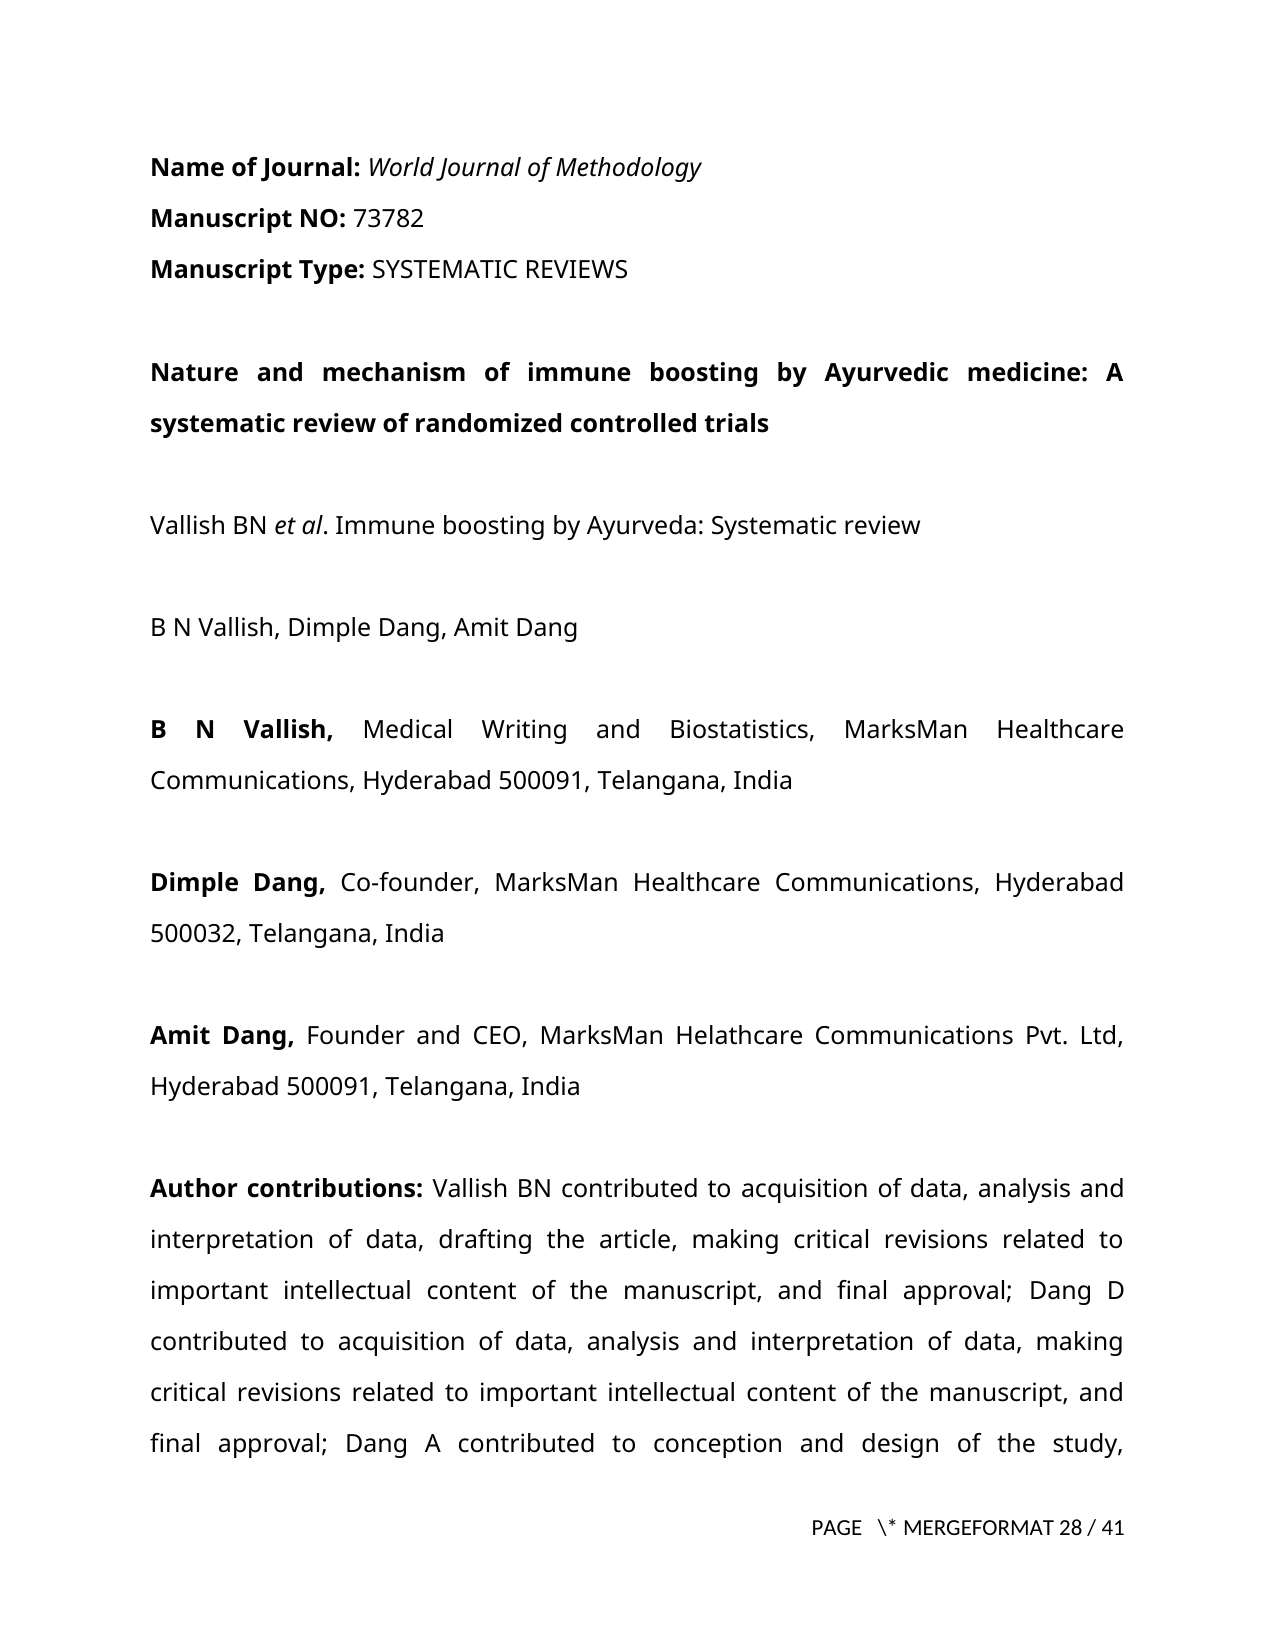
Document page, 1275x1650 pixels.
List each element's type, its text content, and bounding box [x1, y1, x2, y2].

text Dimple Dang, Co-founder, MarksMan Healthcare Communications, Hyderabad 500032, Telangana, India [150, 864, 1125, 950]
text B N Vallish, Dimple Dang, Amit Dang [150, 609, 1125, 643]
text Name of Journal: World Journal of Methodology [150, 150, 1125, 184]
text Manuscript Type: SYSTEMATIC REVIEWS [150, 252, 1125, 286]
text Manuscript NO: 73782 [150, 201, 1125, 235]
text B N Vallish, Medical Writing and Biostatistics, MarksMan Healthcare Communications, Hyderabad 500091, Telangana, India [150, 711, 1125, 797]
text Amit Dang, Founder and CEO, MarksMan Helathcare Communications Pvt. Ltd, Hyderabad 500091, Telangana, India [150, 1018, 1125, 1103]
text Nature and mechanism of immune boosting by Ayurvedic medicine: A systematic review of randomized controlled trials [150, 354, 1125, 439]
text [150, 1171, 1125, 1460]
text Vallish BN et al. Immune boosting by Ayurveda: Systematic review [150, 507, 1125, 541]
